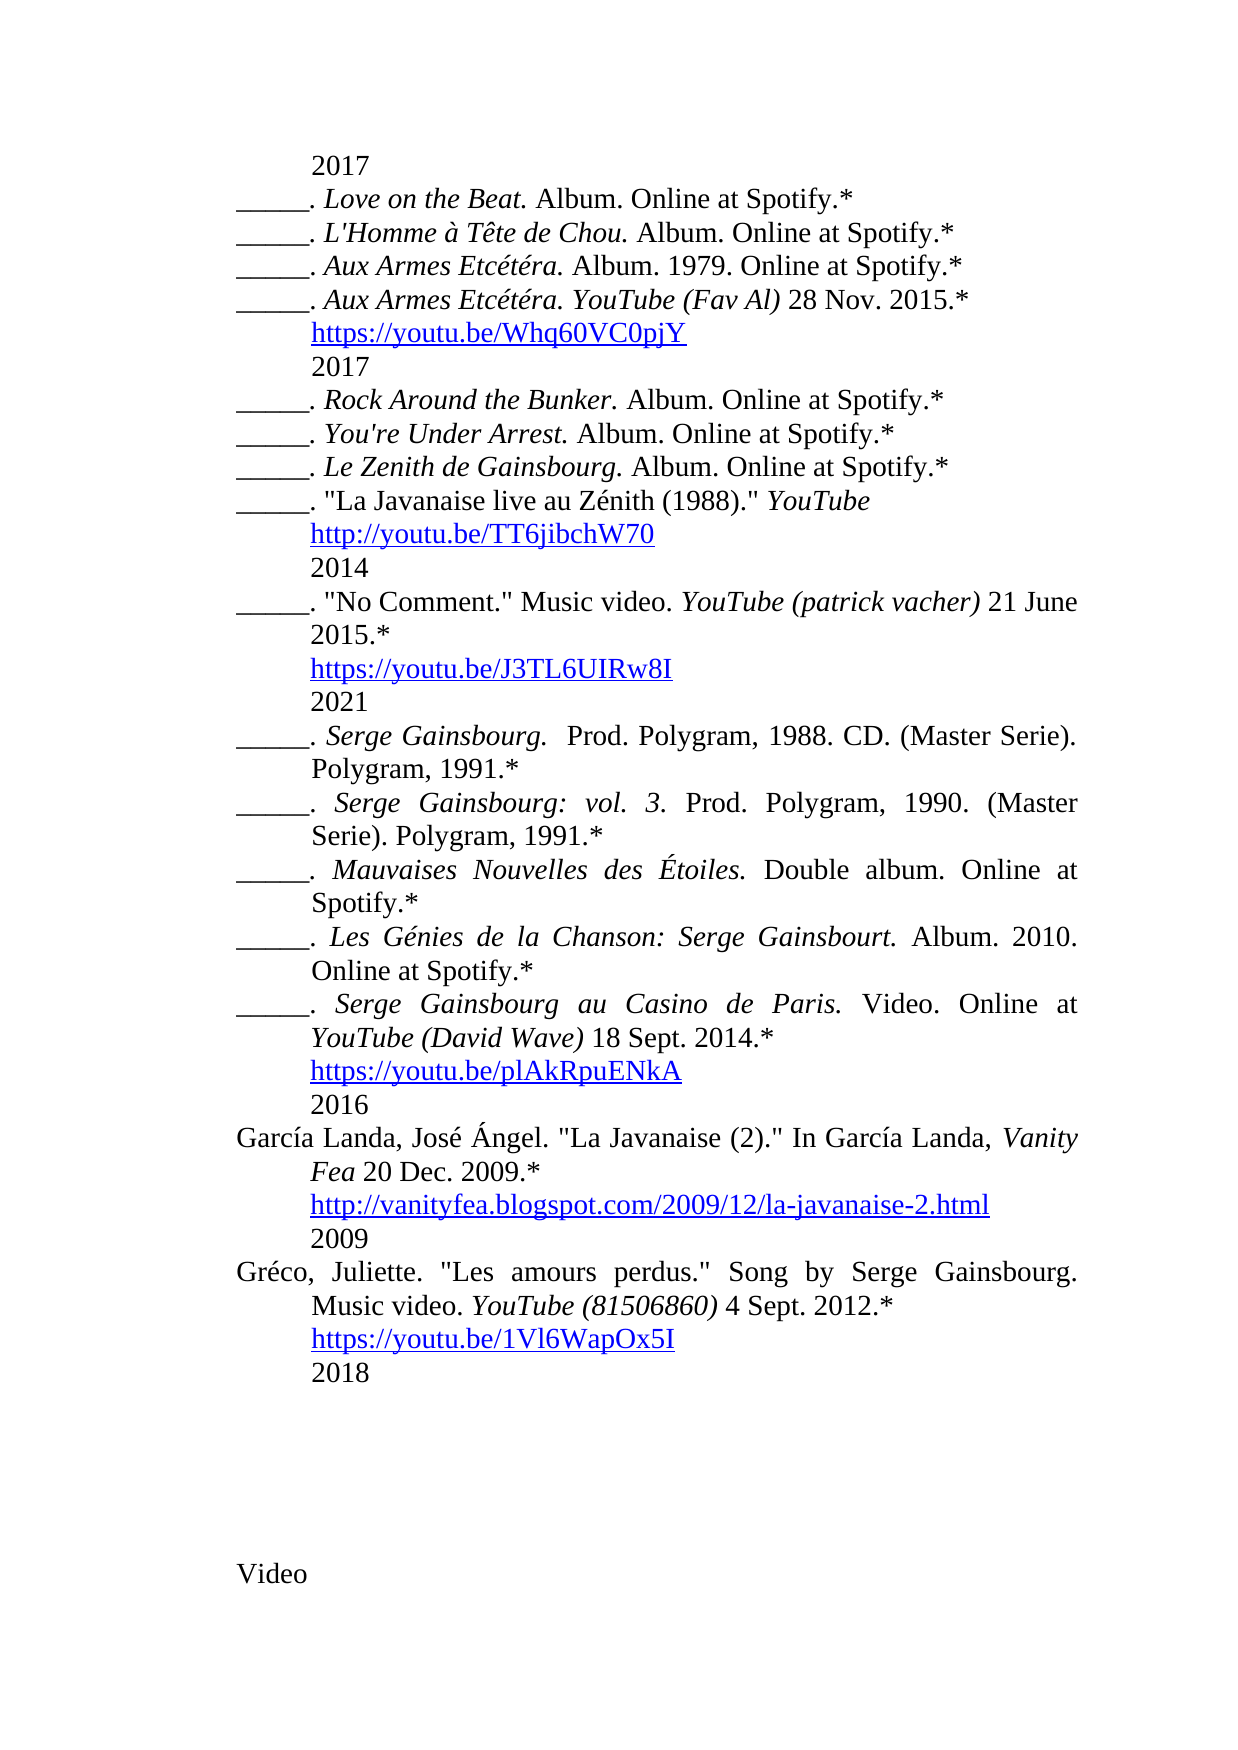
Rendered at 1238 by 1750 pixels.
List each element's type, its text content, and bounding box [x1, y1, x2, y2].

text _____. Serge Gainsbourg: vol. 3. Prod. Polygram, 1990. (Master Serie). Polygram, 1991.* [236, 785, 1078, 852]
text https://youtu.be/1Vl6WapOx5I [236, 1322, 1078, 1355]
text _____. Le Zenith de Gainsbourg. Album. Online at Spotify.* [236, 449, 1078, 483]
text 2016 [236, 1087, 1078, 1120]
text _____. Love on the Beat. Album. Online at Spotify.* [236, 181, 1078, 215]
text 2009 [236, 1221, 1078, 1254]
text Gréco, Juliette. "Les amours perdus." Song by Serge Gainsbourg. Music video. YouTube (81506860) 4 Sept. 2012.* [236, 1254, 1078, 1322]
text _____. Rock Around the Bunker. Album. Online at Spotify.* [236, 382, 1078, 416]
text https://youtu.be/Whq60VC0pjY [236, 315, 1078, 349]
text https://youtu.be/plAkRpuENkA [236, 1053, 1078, 1087]
text 2018 [236, 1355, 1078, 1389]
text 2017 [236, 148, 1078, 181]
text Video [236, 1556, 1078, 1590]
text _____. Les Génies de la Chanson: Serge Gainsbourt. Album. 2010. Online at Spotify.* [236, 919, 1078, 986]
text _____. Serge Gainsbourg. Prod. Polygram, 1988. CD. (Master Serie). Polygram, 1991.* [236, 718, 1078, 785]
text García Landa, José Ángel. "La Javanaise (2)." In García Landa, Vanity Fea 20 Dec. 2009.* [236, 1120, 1078, 1187]
text 2014 [236, 550, 1078, 584]
text _____. Aux Armes Etcétéra. YouTube (Fav Al) 28 Nov. 2015.* [236, 282, 1078, 315]
text http://vanityfea.blogspot.com/2009/12/la-javanaise-2.html [236, 1187, 1078, 1221]
text 2021 [236, 684, 1078, 718]
text _____. "La Javanaise live au Zénith (1988)." YouTube [236, 483, 1078, 517]
text _____. "No Comment." Music video. YouTube (patrick vacher) 21 June 2015.* [236, 584, 1078, 651]
text https://youtu.be/J3TL6UIRw8I [236, 651, 1078, 684]
text _____. Mauvaises Nouvelles des Étoiles. Double album. Online at Spotify.* [236, 852, 1078, 919]
text _____. Aux Armes Etcétéra. Album. 1979. Online at Spotify.* [236, 248, 1078, 282]
text _____. L'Homme à Tête de Chou. Album. Online at Spotify.* [236, 215, 1078, 248]
text http://youtu.be/TT6jibchW70 [236, 517, 1078, 550]
text 2017 [236, 349, 1078, 382]
text _____. Serge Gainsbourg au Casino de Paris. Video. Online at YouTube (David Wave) 18 Sept. 2014.* [236, 986, 1078, 1053]
text _____. You're Under Arrest. Album. Online at Spotify.* [236, 416, 1078, 449]
